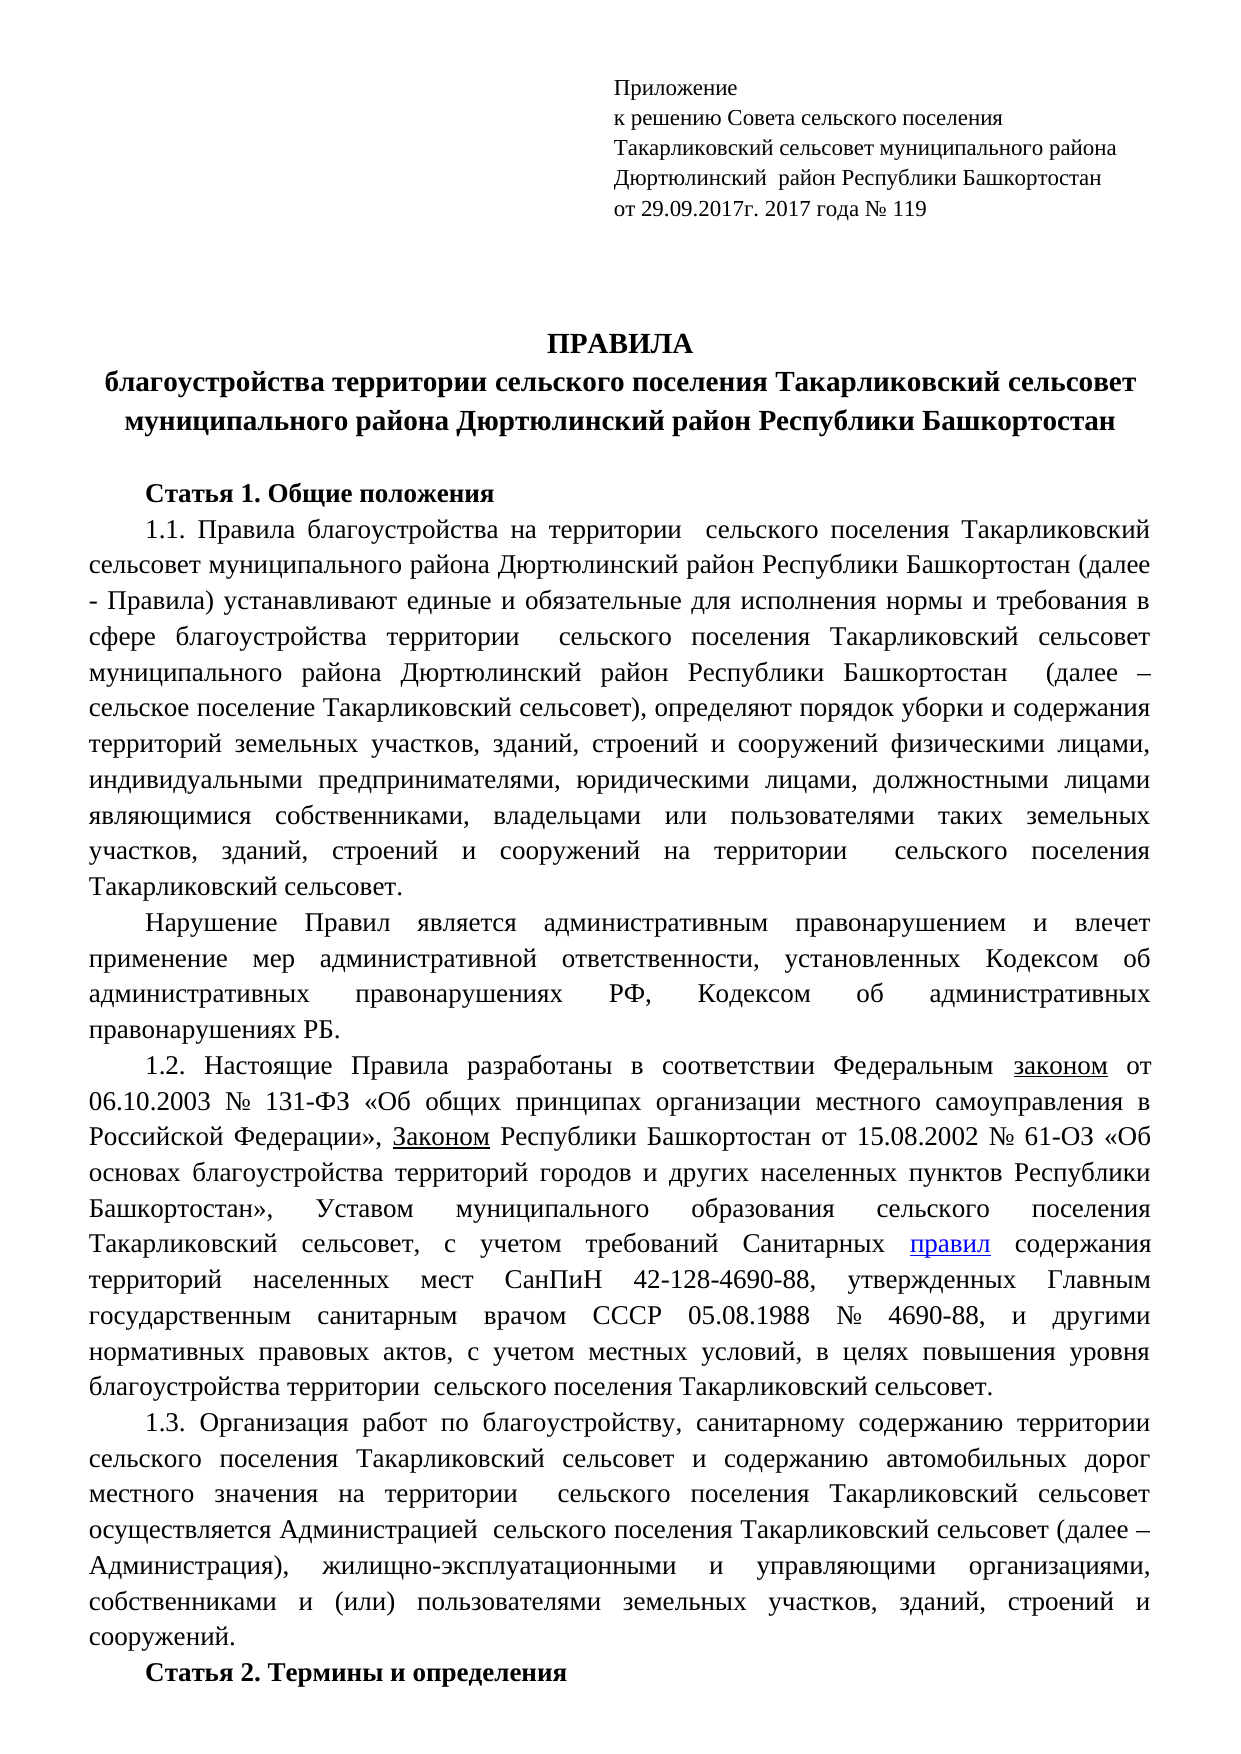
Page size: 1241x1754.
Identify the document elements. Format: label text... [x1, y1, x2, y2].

text благоустройства территории сельского поселения Такарликовский сельсовет муниципального района Дюртюлинский район Республики Башкортостан [89, 364, 1152, 436]
text 1.1. Правила благоустройства на территории сельского поселения Такарликовский сельсовет муниципального района Дюртюлинский район Республики Башкортостан (далее - Правила) устанавливают единые и обязательные для исполнения нормы и требования в сфере благоустройства территории сельского поселения Такарликовский сельсовет муниципального района Дюртюлинский район Республики Башкортостан (далее – сельское поселение Такарликовский сельсовет), определяют порядок уборки и содержания территорий земельных участков, зданий, строений и сооружений физическими лицами, индивидуальными предпринимателями, юридическими лицами, должностными лицами являющимися собственниками, владельцами или пользователями таких земельных участков, зданий, строений и сооружений на территории сельского поселения Такарликовский сельсовет. [89, 513, 1152, 901]
text Статья 1. Общие положения [89, 477, 1152, 508]
text 1.3. Организация работ по благоустройству, санитарному содержанию территории сельского поселения Такарликовский сельсовет и содержанию автомобильных дорог местного значения на территории сельского поселения Такарликовский сельсовет осуществляется Администрацией сельского поселения Такарликовский сельсовет (далее – Администрация), жилищно-эксплуатационными и управляющими организациями, собственниками и (или) пользователями земельных участков, зданий, строений и сооружений. [89, 1406, 1152, 1652]
text 1.2. Настоящие Правила разработаны в соответствии Федеральным законом от 06.10.2003 № 131-ФЗ «Об общих принципах организации местного самоуправления в Российской Федерации», Законом Республики Башкортостан от 15.08.2002 № 61-ОЗ «Об основах благоустройства территорий городов и других населенных пунктов Республики Башкортостан», Уставом муниципального образования сельского поселения Такарликовский сельсовет, с учетом требований Санитарных правил содержания территорий населенных мест СанПиН 42-128-4690-88, утвержденных Главным государственным санитарным врачом СССР 05.08.1988 № 4690-88, и другими нормативных правовых актов, с учетом местных условий, в целях повышения уровня благоустройства территории сельского поселения Такарликовский сельсовет. [89, 1049, 1152, 1402]
text от 29.09.2017г. 2017 года № 119 [576, 195, 1167, 221]
text Нарушение Правил является административным правонарушением и влечет применение мер административной ответственности, установленных Кодексом об административных правонарушениях РФ, Кодексом об административных правонарушениях РБ. [89, 906, 1152, 1044]
text к решению Совета сельского поселения Такарликовский сельсовет муниципального района Дюртюлинский район Республики Башкортостан [614, 104, 1167, 191]
text Приложение [576, 74, 1167, 100]
text ПРАВИЛА [89, 326, 1152, 359]
text Статья 2. Термины и определения [89, 1656, 1152, 1687]
